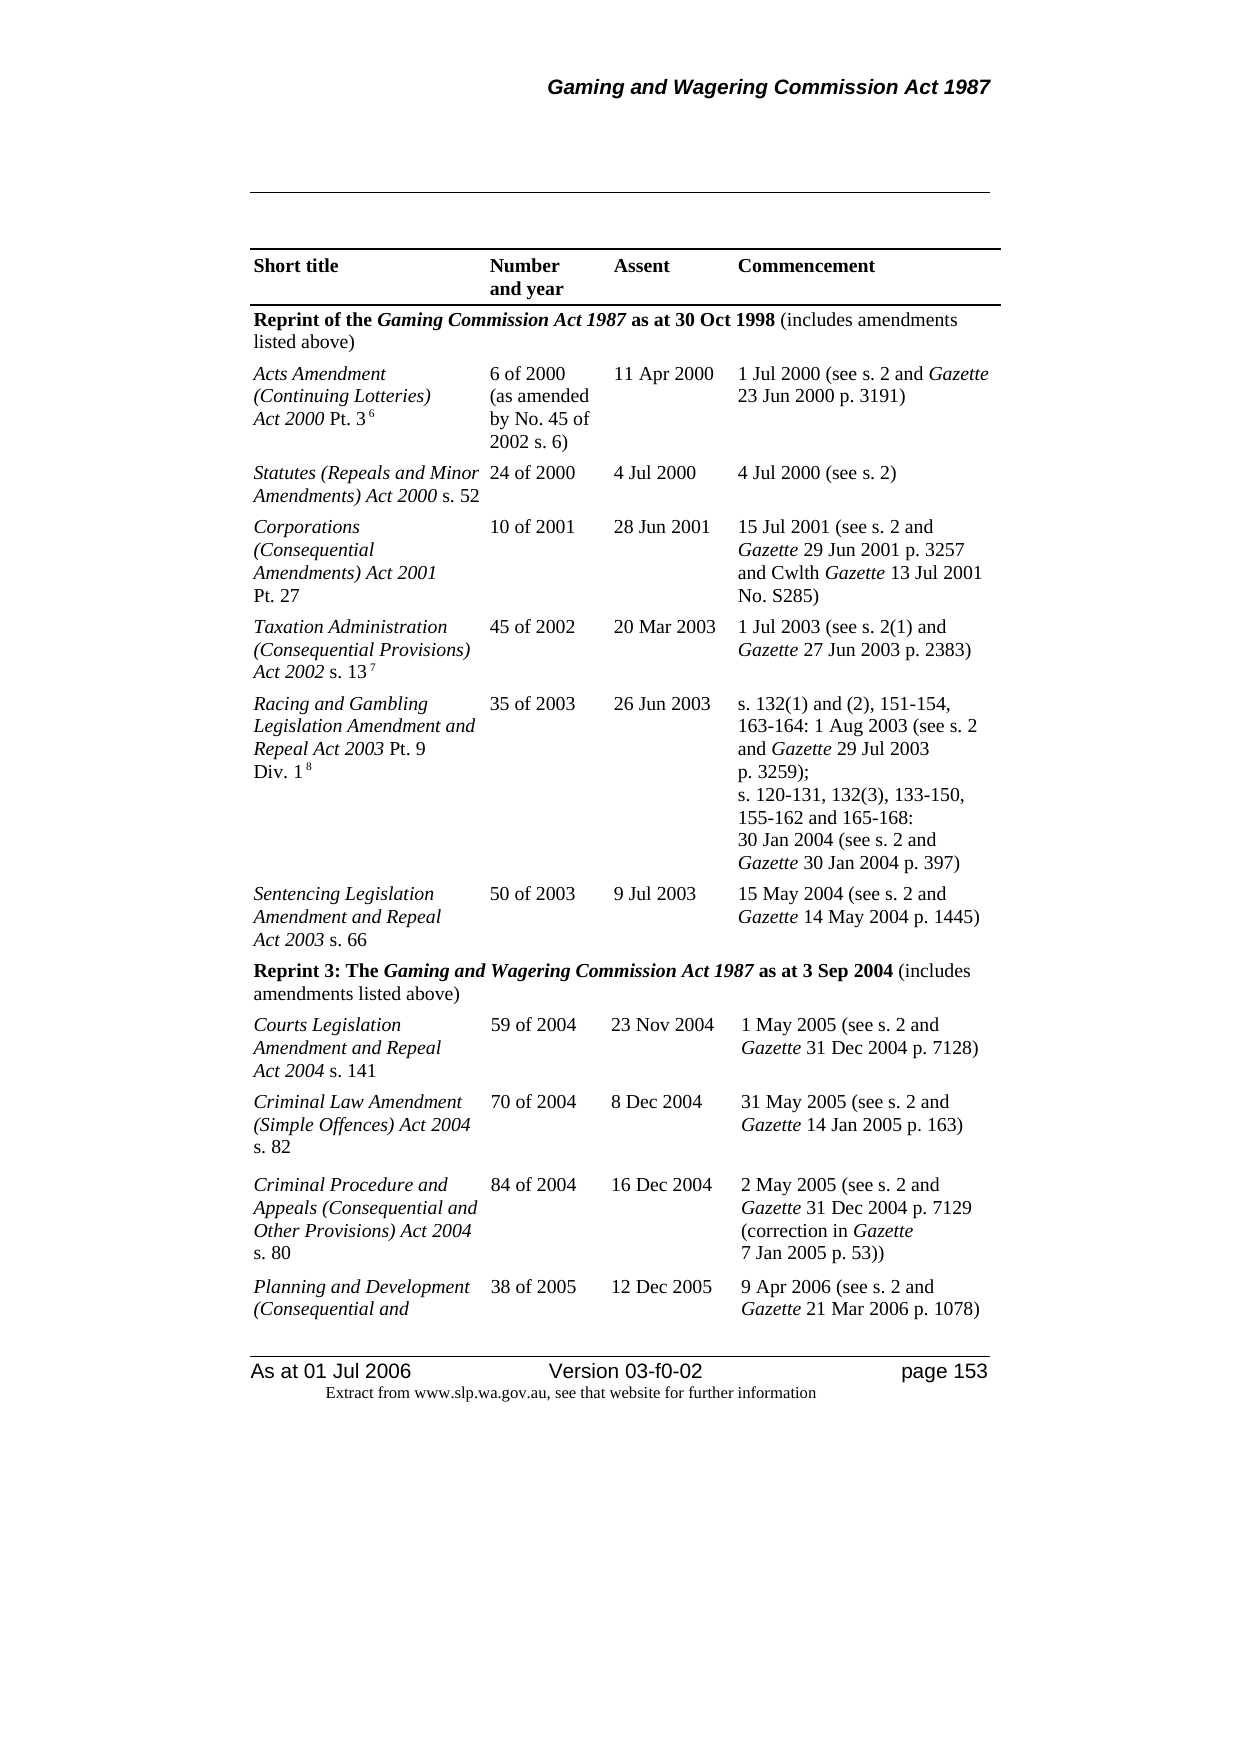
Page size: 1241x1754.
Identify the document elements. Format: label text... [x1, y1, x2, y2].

table_cell 1 Jul 2003 (see s. 2(1) and Gazette 27 Jun 2003 p. 2383) [735, 611, 1001, 687]
table_cell Corporations (Consequential Amendments) Act 2001 Pt. 27 [250, 511, 487, 611]
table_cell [738, 1264, 1001, 1320]
table_cell 28 Jun 2001 [611, 511, 735, 611]
table_cell Sentencing Legislation Amendment and Repeal Act 2003 s. 66 [250, 878, 487, 955]
table_cell 38 of 2005 [488, 1264, 608, 1320]
table_cell 50 of 2003 [487, 878, 611, 955]
table_cell 70 of 2004 [488, 1086, 608, 1162]
table_cell 31 May 2005 (see s. 2 and Gazette 14 Jan 2005 p. 163) [738, 1086, 1001, 1162]
table_cell Reprint of the Gaming Commission Act 1987 as at 30 Oct 1998 (includes amendments listed above) [250, 306, 1001, 357]
table_cell s. 132(1) and (2), 151-154, 163-164: 1 Aug 2003 (see s. 2 and Gazette 29 Jul 2003 p. 3259); s. 120-131, 132(3), 133-150, 155-162 and 165-168: 30 Jan 2004 (see s. 2 and Gazette 30 Jan 2004 p. 397) [735, 688, 1001, 878]
table_header Commencement [735, 250, 1001, 303]
table_cell Taxation Administration (Consequential Provisions) Act 2002 s. 13 7 [250, 611, 487, 687]
table_cell 20 Mar 2003 [611, 611, 735, 687]
table_cell 35 of 2003 [487, 688, 611, 878]
table_cell 4 Jul 2000 (see s. 2) [735, 457, 1001, 511]
table_cell Racing and Gambling Legislation Amendment and Repeal Act 2003 Pt. 9 Div. 1 8 [250, 688, 487, 878]
table_cell Acts Amendment (Continuing Lotteries) Act 2000 Pt. 3 6 [250, 358, 487, 457]
table_cell Criminal Procedure and Appeals (Consequential and Other Provisions) Act 2004 s. 80 [250, 1163, 488, 1264]
table_cell 84 of 2004 [488, 1163, 608, 1264]
table_cell 59 of 2004 [488, 1009, 608, 1086]
table_cell 4 Jul 2000 [611, 457, 735, 511]
table_cell 23 Nov 2004 [608, 1009, 738, 1086]
table_cell 11 Apr 2000 [611, 358, 735, 457]
table_cell 24 of 2000 [487, 457, 611, 511]
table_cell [250, 1264, 488, 1320]
table_cell 15 Jul 2001 (see s. 2 and Gazette 29 Jun 2001 p. 3257 and Cwlth Gazette 13 Jul 2001 No. S285) [735, 511, 1001, 611]
table_cell Criminal Law Amendment (Simple Offences) Act 2004 s. 82 [250, 1086, 488, 1162]
table_header Short title [250, 250, 487, 303]
table_cell Courts Legislation Amendment and Repeal Act 2004 s. 141 [250, 1009, 488, 1086]
table_cell 8 Dec 2004 [608, 1086, 738, 1162]
table_cell 1 May 2005 (see s. 2 and Gazette 31 Dec 2004 p. 7128) [738, 1009, 1001, 1086]
table_cell Statutes (Repeals and Minor Amendments) Act 2000 s. 52 [250, 457, 487, 511]
table_cell 2 May 2005 (see s. 2 and Gazette 31 Dec 2004 p. 7129 (correction in Gazette 7 Jan 2005 p. 53)) [738, 1163, 1001, 1264]
table_cell 15 May 2004 (see s. 2 and Gazette 14 May 2004 p. 1445) [735, 878, 1001, 955]
table_cell 26 Jun 2003 [611, 688, 735, 878]
table_cell 1 Jul 2000 (see s. 2 and Gazette 23 Jun 2000 p. 3191) [735, 358, 1001, 457]
table_cell 16 Dec 2004 [608, 1163, 738, 1264]
table_header Number and year [487, 250, 611, 303]
table_cell 9 Jul 2003 [611, 878, 735, 955]
table_cell 6 of 2000 (as amended by No. 45 of 2002 s. 6) [487, 358, 611, 457]
table_cell 12 Dec 2005 [608, 1264, 738, 1320]
table_cell 45 of 2002 [487, 611, 611, 687]
table_cell 10 of 2001 [487, 511, 611, 611]
table_header Assent [611, 250, 735, 303]
table_cell Reprint 3: The Gaming and Wagering Commission Act 1987 as at 3 Sep 2004 (includes amendments listed above) [250, 955, 1001, 1009]
